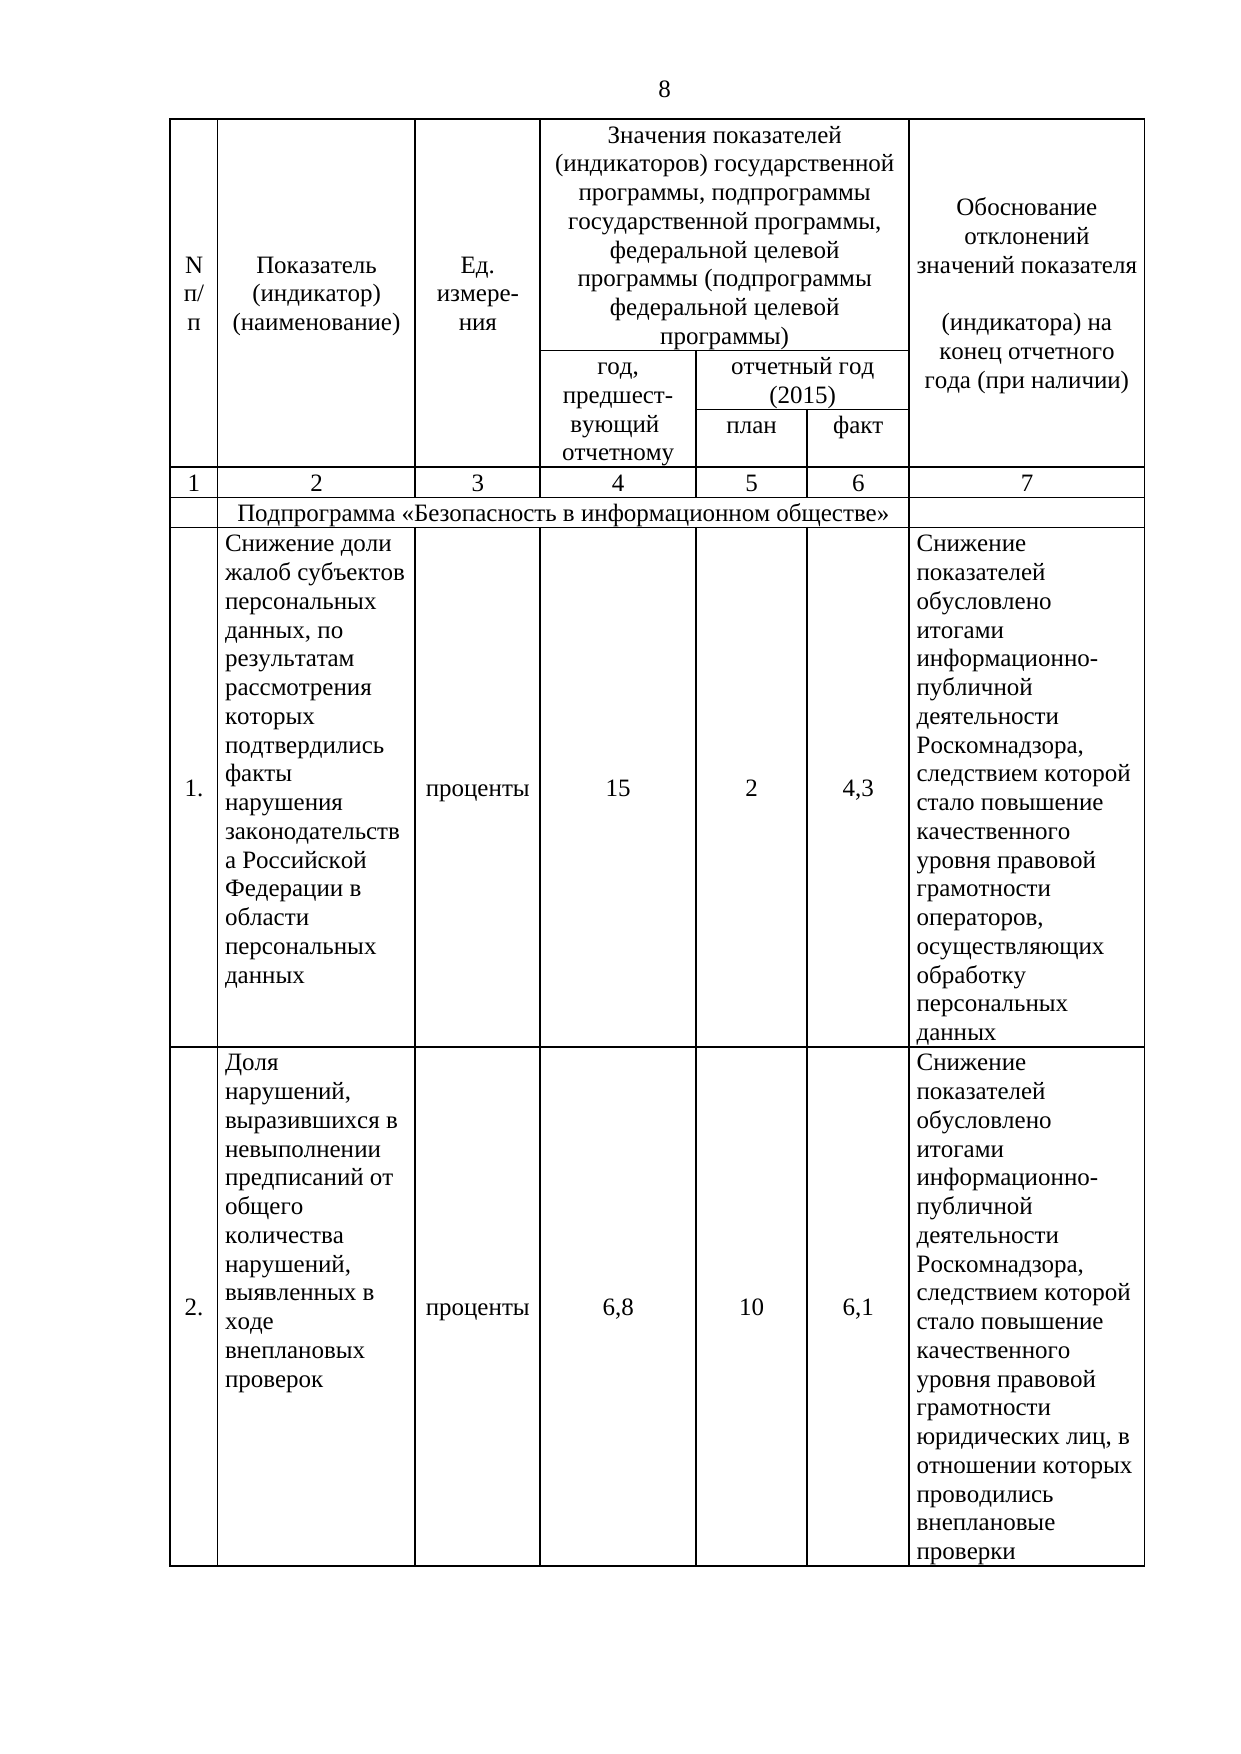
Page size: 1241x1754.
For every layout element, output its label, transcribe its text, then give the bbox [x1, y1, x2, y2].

table_cell 2 [697, 528, 806, 1046]
table_cell проценты [416, 1048, 539, 1565]
table_cell факт [808, 410, 908, 466]
table_cell 2. [171, 1048, 217, 1565]
table_cell проценты [416, 528, 539, 1046]
table_cell 4 [541, 468, 695, 497]
table_cell план [697, 410, 806, 466]
table_cell год, предшест-вующий отчетному [541, 351, 695, 466]
table_cell [910, 498, 1144, 527]
table_cell 3 [416, 468, 539, 497]
table_cell [171, 498, 217, 527]
table_cell 6 [808, 468, 908, 497]
table_header N п/п [171, 120, 217, 466]
table_header Обоснование отклонений значений показателя (индикатора) на конец отчетного года (при наличии) [910, 120, 1144, 466]
table_header Ед. измере-ния [416, 120, 539, 466]
table_cell Снижение показателей обусловлено итогами информационно-публичной деятельности Роскомнадзора, следствием которой стало повышение качественного уровня правовой грамотности юридических лиц, в отношении которых проводились внеплановые проверки [910, 1048, 1144, 1565]
table_cell 5 [697, 468, 806, 497]
table_cell Снижение доли жалоб субъектов персональных данных, по результатам рассмотрения которых подтвердились факты нарушения законодательства Российской Федерации в области персональных данных [218, 528, 414, 1046]
table_cell 1 [171, 468, 217, 497]
table_cell 15 [541, 528, 695, 1046]
table_cell 4,3 [808, 528, 908, 1046]
table_header Значения показателей (индикаторов) государственной программы, подпрограммы государственной программы, федеральной целевой программы (подпрограммы федеральной целевой программы) [541, 120, 908, 350]
table_cell Доля нарушений, выразившихся в невыполнении предписаний от общего количества нарушений, выявленных в ходе внеплановых проверок [218, 1048, 414, 1565]
table_cell 10 [697, 1048, 806, 1565]
table_cell 2 [218, 468, 414, 497]
table_cell 6,8 [541, 1048, 695, 1565]
table_cell 6,1 [808, 1048, 908, 1565]
table_cell отчетный год (2015) [697, 351, 908, 409]
table_cell 7 [910, 468, 1144, 497]
table_cell 1. [171, 528, 217, 1046]
table_cell Снижение показателей обусловлено итогами информационно-публичной деятельности Роскомнадзора, следствием которой стало повышение качественного уровня правовой грамотности операторов, осуществляющих обработку персональных данных [910, 528, 1144, 1046]
table_cell Подпрограмма «Безопасность в информационном обществе» [218, 498, 908, 527]
table_header Показатель (индикатор) (наименование) [218, 120, 414, 466]
